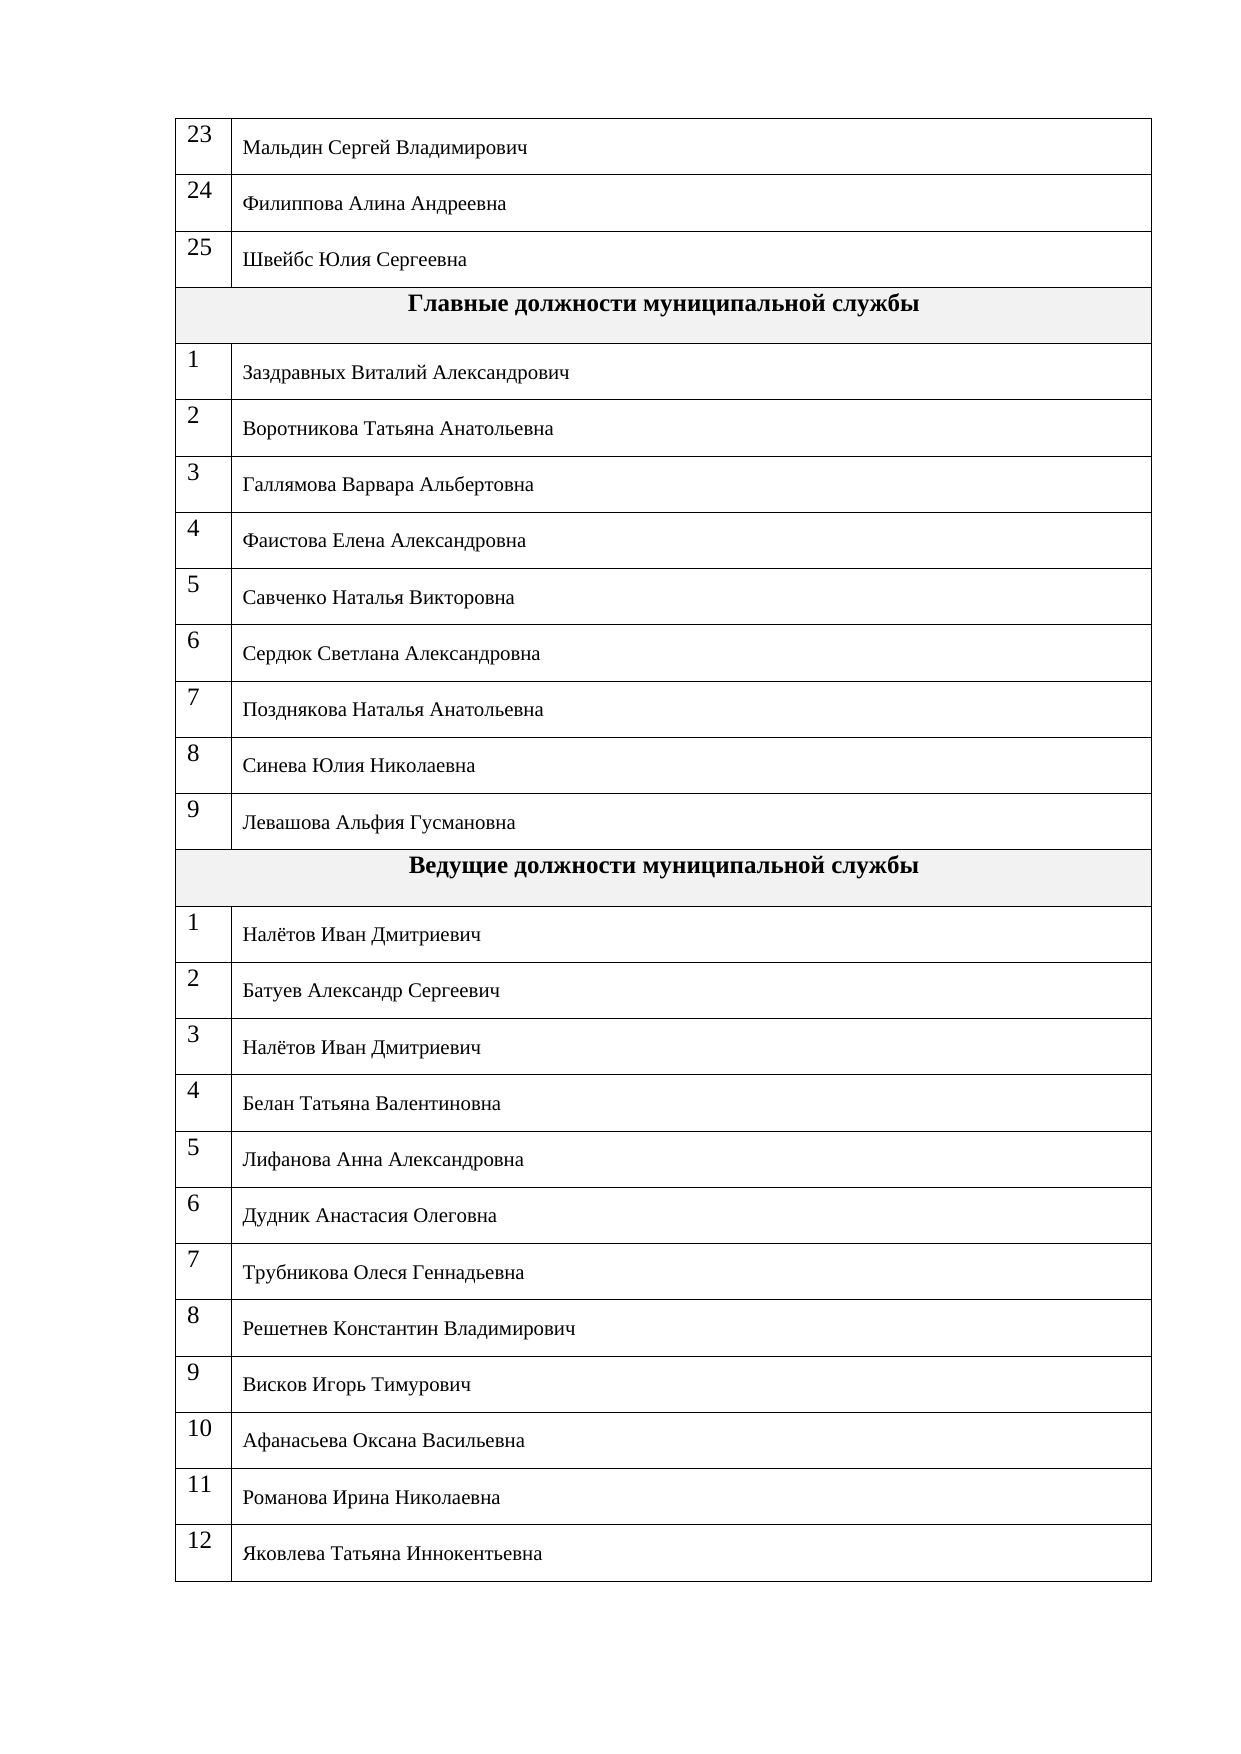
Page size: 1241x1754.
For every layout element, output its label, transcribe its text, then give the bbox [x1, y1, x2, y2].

table_cell Яковлева Татьяна Иннокентьевна [232, 1525, 1151, 1581]
table_cell Заздравных Виталий Александрович [232, 344, 1151, 399]
table_cell 12 [176, 1525, 231, 1581]
table_cell 3 [176, 1019, 231, 1074]
table_cell Белан Татьяна Валентиновна [232, 1075, 1151, 1131]
table_cell Воротникова Татьяна Анатольевна [232, 400, 1151, 456]
table_cell Трубникова Олеся Геннадьевна [232, 1244, 1151, 1299]
table_cell 6 [176, 1188, 231, 1243]
table_cell 2 [176, 963, 231, 1018]
table_cell 10 [176, 1413, 231, 1468]
table_cell 7 [176, 682, 231, 737]
table_cell Синева Юлия Николаевна [232, 738, 1151, 793]
table_cell 25 [176, 232, 231, 287]
table_cell Афанасьева Оксана Васильевна [232, 1413, 1151, 1468]
table_cell 3 [176, 457, 231, 512]
table_cell Решетнев Константин Владимирович [232, 1300, 1151, 1356]
table_cell Сердюк Светлана Александровна [232, 625, 1151, 681]
table_cell 5 [176, 569, 231, 624]
table_cell 8 [176, 1300, 231, 1356]
table_cell 4 [176, 1075, 231, 1131]
table_cell Главные должности муниципальной службы [176, 288, 1151, 343]
table_cell 23 [176, 119, 231, 174]
table_cell 5 [176, 1132, 231, 1187]
table_cell Галлямова Варвара Альбертовна [232, 457, 1151, 512]
table_cell 11 [176, 1469, 231, 1524]
table_cell Филиппова Алина Андреевна [232, 175, 1151, 231]
table_cell 9 [176, 794, 231, 849]
table_cell 24 [176, 175, 231, 231]
table_cell Фаистова Елена Александровна [232, 513, 1151, 568]
table_cell 4 [176, 513, 231, 568]
table_cell 1 [176, 907, 231, 962]
table_cell Батуев Александр Сергеевич [232, 963, 1151, 1018]
table_cell Романова Ирина Николаевна [232, 1469, 1151, 1524]
table_cell Дудник Анастасия Олеговна [232, 1188, 1151, 1243]
table_cell Лифанова Анна Александровна [232, 1132, 1151, 1187]
table_cell 2 [176, 400, 231, 456]
table_cell 9 [176, 1357, 231, 1412]
table_cell Ведущие должности муниципальной службы [176, 850, 1151, 906]
table_cell 8 [176, 738, 231, 793]
table_cell Мальдин Сергей Владимирович [232, 119, 1151, 174]
table_cell Налётов Иван Дмитриевич [232, 1019, 1151, 1074]
table_cell 7 [176, 1244, 231, 1299]
table_cell 1 [176, 344, 231, 399]
table_cell Налётов Иван Дмитриевич [232, 907, 1151, 962]
table_cell Левашова Альфия Гусмановна [232, 794, 1151, 849]
table_cell 6 [176, 625, 231, 681]
table_cell Позднякова Наталья Анатольевна [232, 682, 1151, 737]
table_cell Савченко Наталья Викторовна [232, 569, 1151, 624]
table_cell Висков Игорь Тимурович [232, 1357, 1151, 1412]
table_cell Швейбс Юлия Сергеевна [232, 232, 1151, 287]
